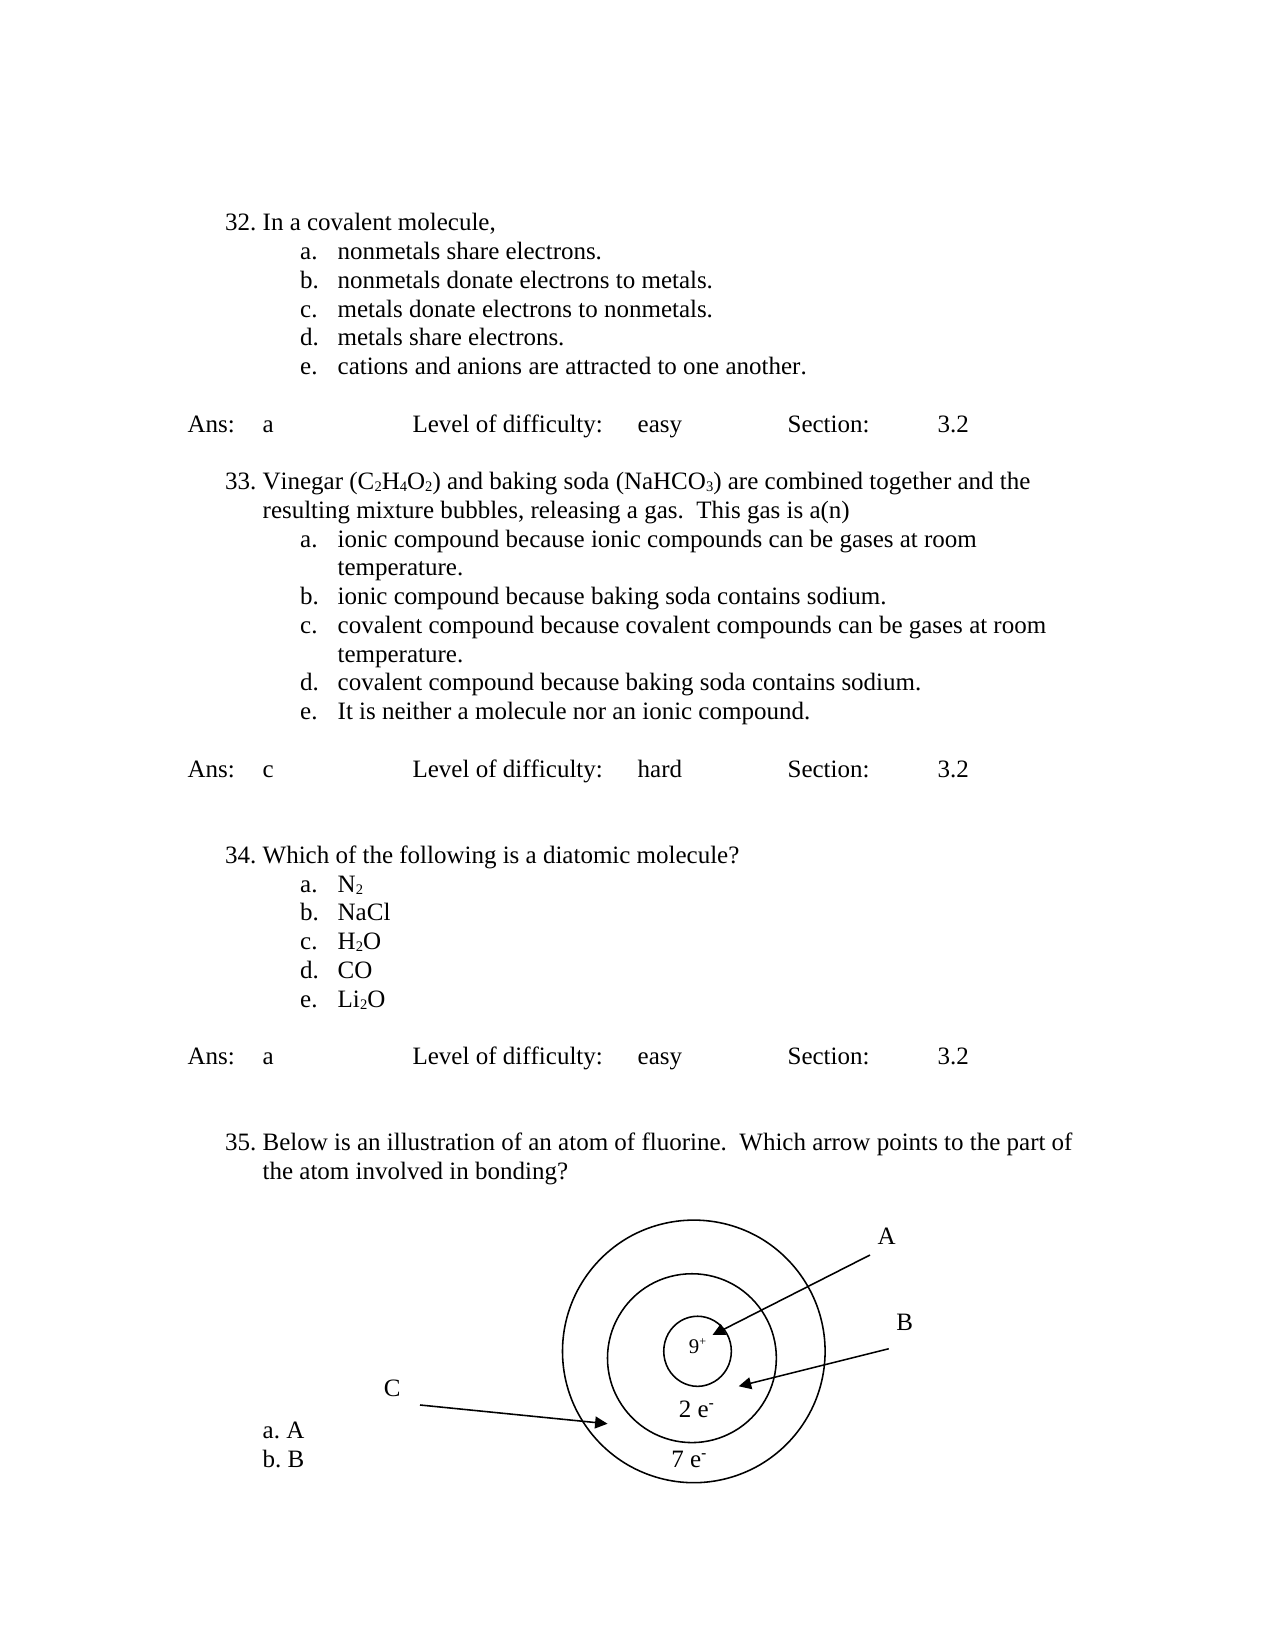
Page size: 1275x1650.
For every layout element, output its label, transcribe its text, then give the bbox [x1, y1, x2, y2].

list metals donate electrons to nonmetals. [300, 294, 1087, 322]
list N2 [300, 869, 1087, 897]
text Ans: c Level of difficulty: hard Section: 3.2 [187, 754, 1087, 782]
text b. B [750, 1444, 1087, 1472]
list NaCl [300, 897, 1087, 926]
text a. A [789, 1415, 1087, 1444]
list Vinegar (C2H4O2) and baking soda (NaHCO3) are combined together and the resulting mixture bubbles, releasing a gas. This gas is a(n) [225, 466, 1087, 524]
list ionic compound because baking soda contains sodium. [300, 581, 1087, 610]
list Li2O [300, 984, 1087, 1012]
list metals share electrons. [300, 322, 1087, 351]
text a. A [187, 1415, 598, 1444]
list cations and anions are attracted to one another. [300, 351, 1087, 380]
list nonmetals donate electrons to metals. [300, 265, 1087, 294]
list It is neither a molecule nor an ionic compound. [300, 696, 1087, 725]
list covalent compound because covalent compounds can be gases at room temperature. [300, 610, 1087, 667]
list ionic compound because ionic compounds can be gases at room temperature. [300, 524, 1087, 581]
list In a covalent molecule, [225, 207, 1087, 236]
list covalent compound because baking soda contains sodium. [300, 667, 1087, 696]
text Ans: a Level of difficulty: easy Section: 3.2 [187, 1041, 1087, 1070]
list nonmetals share electrons. [300, 236, 1087, 265]
text b. B [187, 1444, 637, 1472]
list CO [300, 955, 1087, 984]
list Below is an illustration of an atom of fluorine. Which arrow points to the part of the atom involved in bonding? [225, 1127, 1087, 1185]
text Ans: a Level of difficulty: easy Section: 3.2 [187, 409, 1087, 437]
list H2O [300, 926, 1087, 955]
list Which of the following is a diatomic molecule? [225, 840, 1087, 869]
